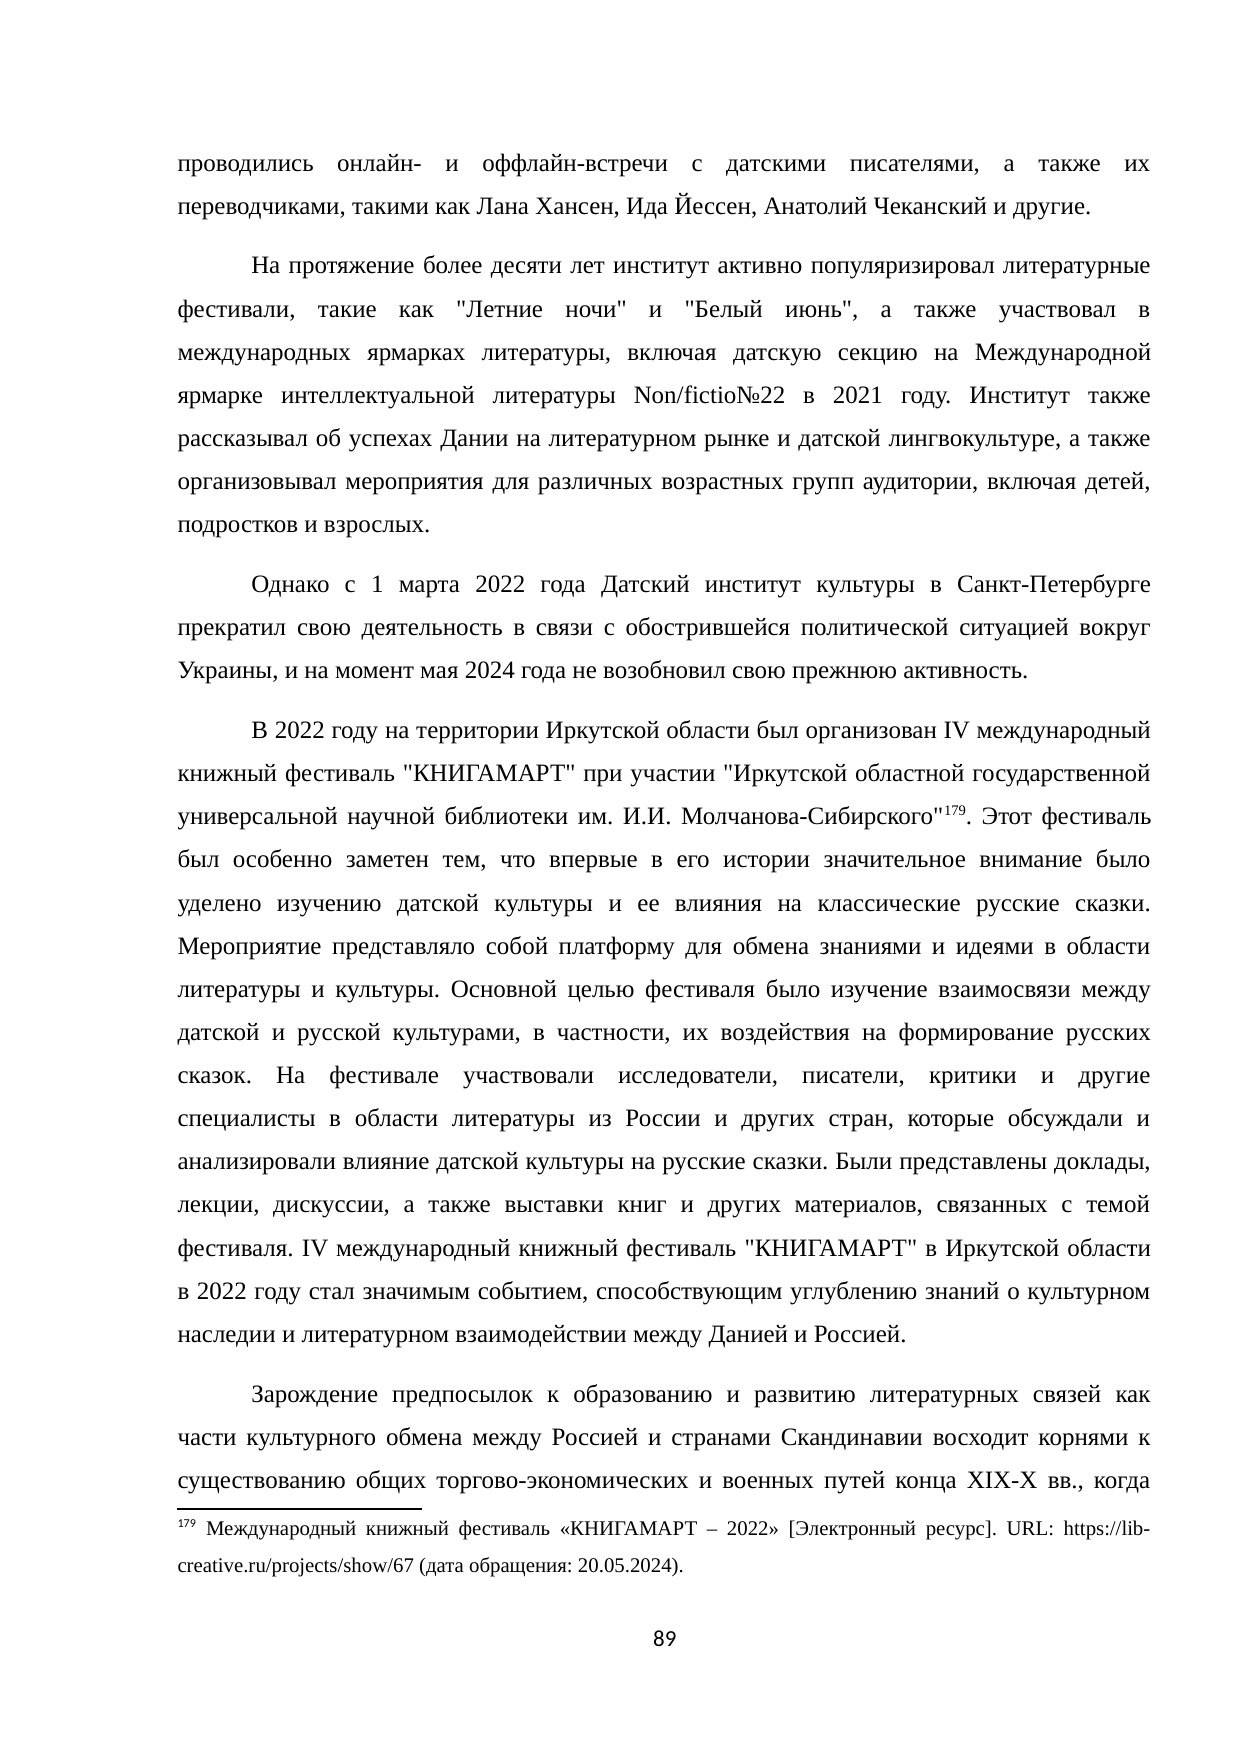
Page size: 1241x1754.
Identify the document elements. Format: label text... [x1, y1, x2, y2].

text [177, 148, 1152, 219]
text В 2022 году на территории Иркутской области был организован IV международный книжный фестиваль "КНИГАМАРТ" при участии "Иркутской областной государственной универсальной научной библиотеки им. И.И. Молчанова-Сибирского". Этот фестиваль был особенно заметен тем, что впервые в его истории значительное внимание было уделено изучению датской культуры и ее влияния на классические русские сказки. Мероприятие представляло собой платформу для обмена знаниями и идеями в области литературы и культуры. Основной целью фестиваля было изучение взаимосвязи между датской и русской культурами, в частности, их воздействия на формирование русских сказок. На фестивале участвовали исследователи, писатели, критики и другие специалисты в области литературы из России и других стран, которые обсуждали и анализировали влияние датской культуры на русские сказки. Были представлены доклады, лекции, дискуссии, а также выставки книг и других материалов, связанных с темой фестиваля. IV международный книжный фестиваль "КНИГАМАРТ" в Иркутской области в 2022 году стал значимым событием, способствующим углублению знаний о культурном наследии и литературном взаимодействии между Данией и Россией. [177, 715, 1152, 1348]
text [177, 1379, 1152, 1494]
text На протяжение более десяти лет институт активно популяризировал литературные фестивали, такие как "Летние ночи" и "Белый июнь", а также участвовал в международных ярмарках литературы, включая датскую секцию на Международной ярмарке интеллектуальной литературы Non/fictio№22 в 2021 году. Институт также рассказывал об успехах Дании на литературном рынке и датской лингвокультуре, а также организовывал мероприятия для различных возрастных групп аудитории, включая детей, подростков и взрослых. [177, 251, 1152, 538]
text Однако с 1 марта 2022 года Датский институт культуры в Санкт-Петербурге прекратил свою деятельность в связи с обострившейся политической ситуацией вокруг Украины, и на момент мая 2024 года не возобновил свою прежнюю активность. [177, 569, 1152, 684]
